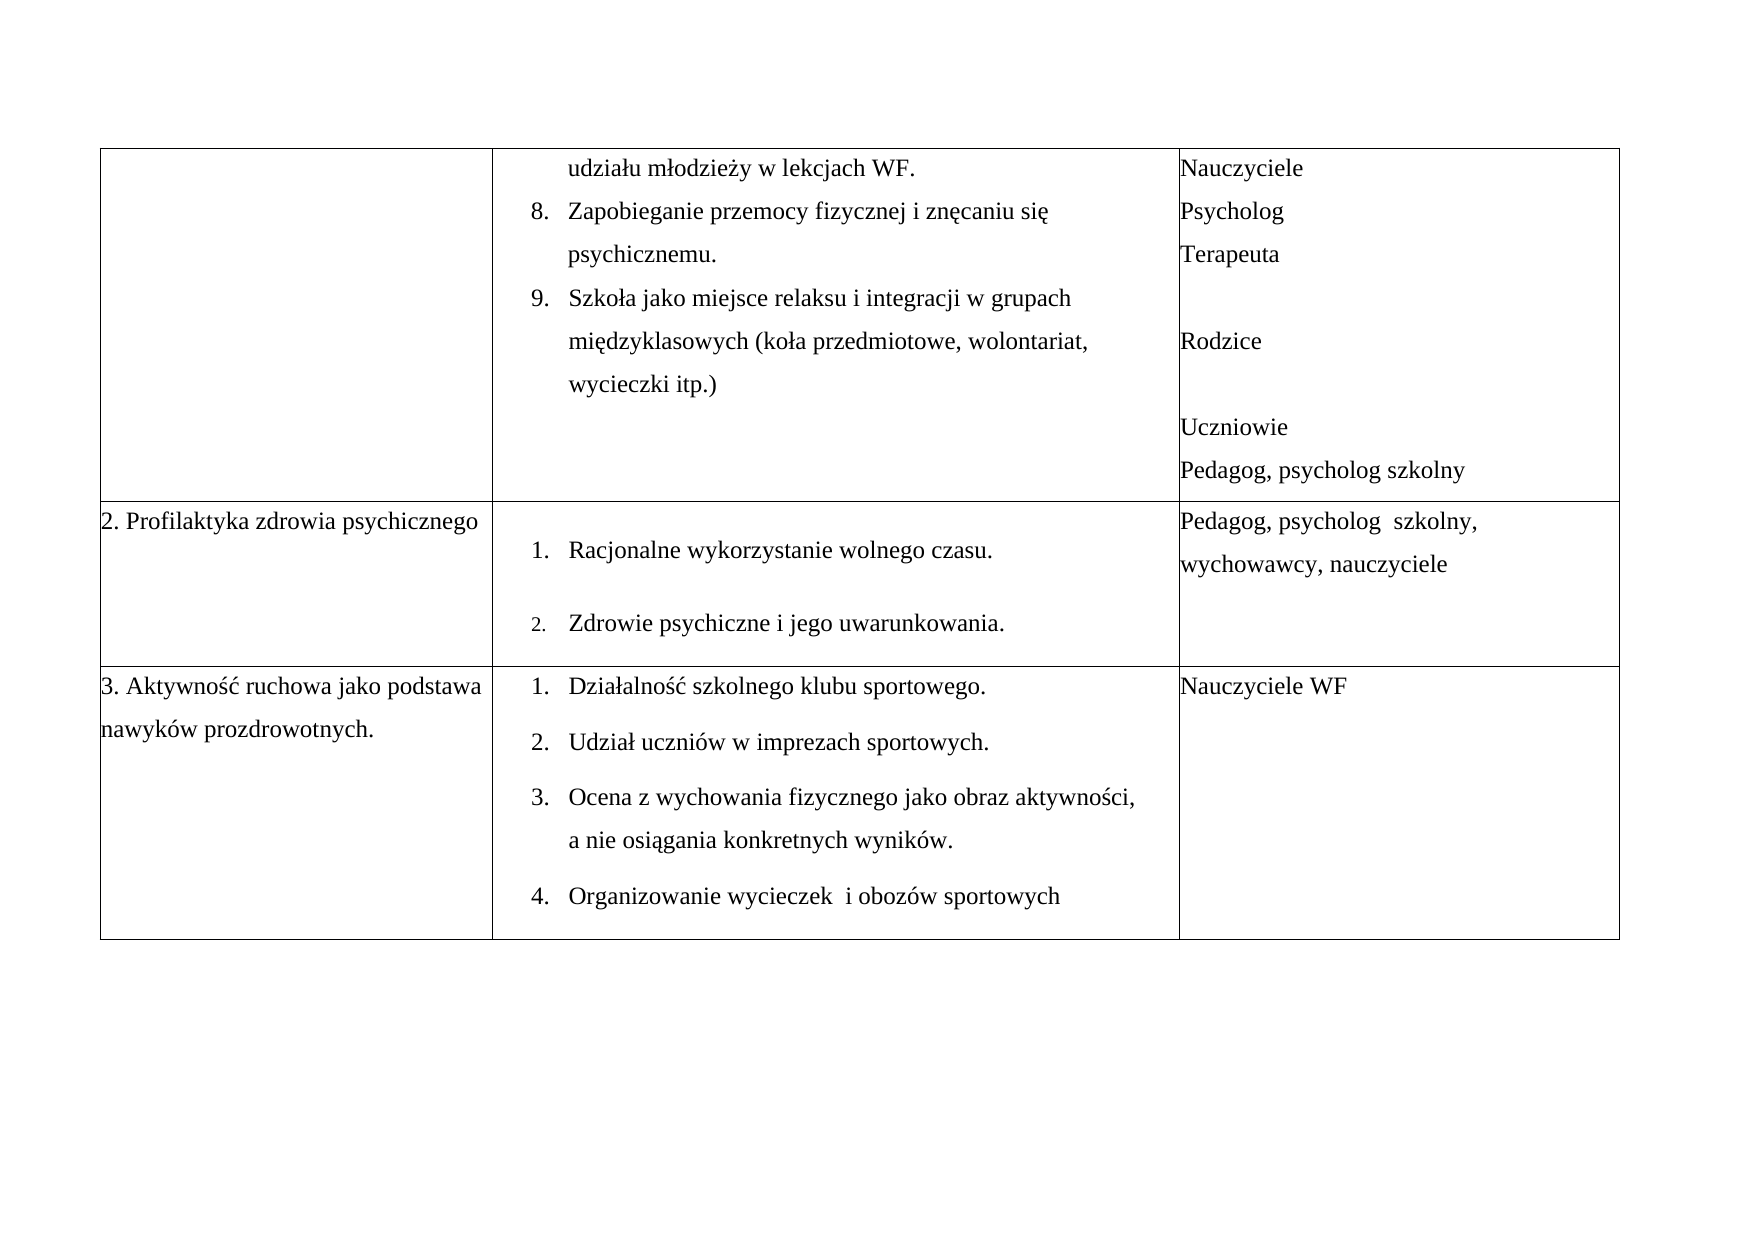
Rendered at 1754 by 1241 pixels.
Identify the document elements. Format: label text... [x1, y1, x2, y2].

table_cell 3. Aktywność ruchowa jako podstawa nawyków prozdrowotnych. [101, 667, 492, 939]
table_cell 2. Profilaktyka zdrowia psychicznego [101, 502, 492, 666]
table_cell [493, 149, 1179, 501]
table_cell Działalność szkolnego klubu sportowego. Udział uczniów w imprezach sportowych. Ocena z wychowania fizycznego jako obraz aktywności, a nie osiągania konkretnych wyników. Organizowanie wycieczek i obozów sportowych [493, 667, 1179, 939]
table_cell Pedagog, psycholog szkolny, wychowawcy, nauczyciele [1180, 502, 1619, 666]
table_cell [101, 149, 492, 501]
table_cell Racjonalne wykorzystanie wolnego czasu. Zdrowie psychiczne i jego uwarunkowania. [493, 502, 1179, 666]
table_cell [1180, 149, 1619, 501]
table_cell Nauczyciele WF [1180, 667, 1619, 939]
